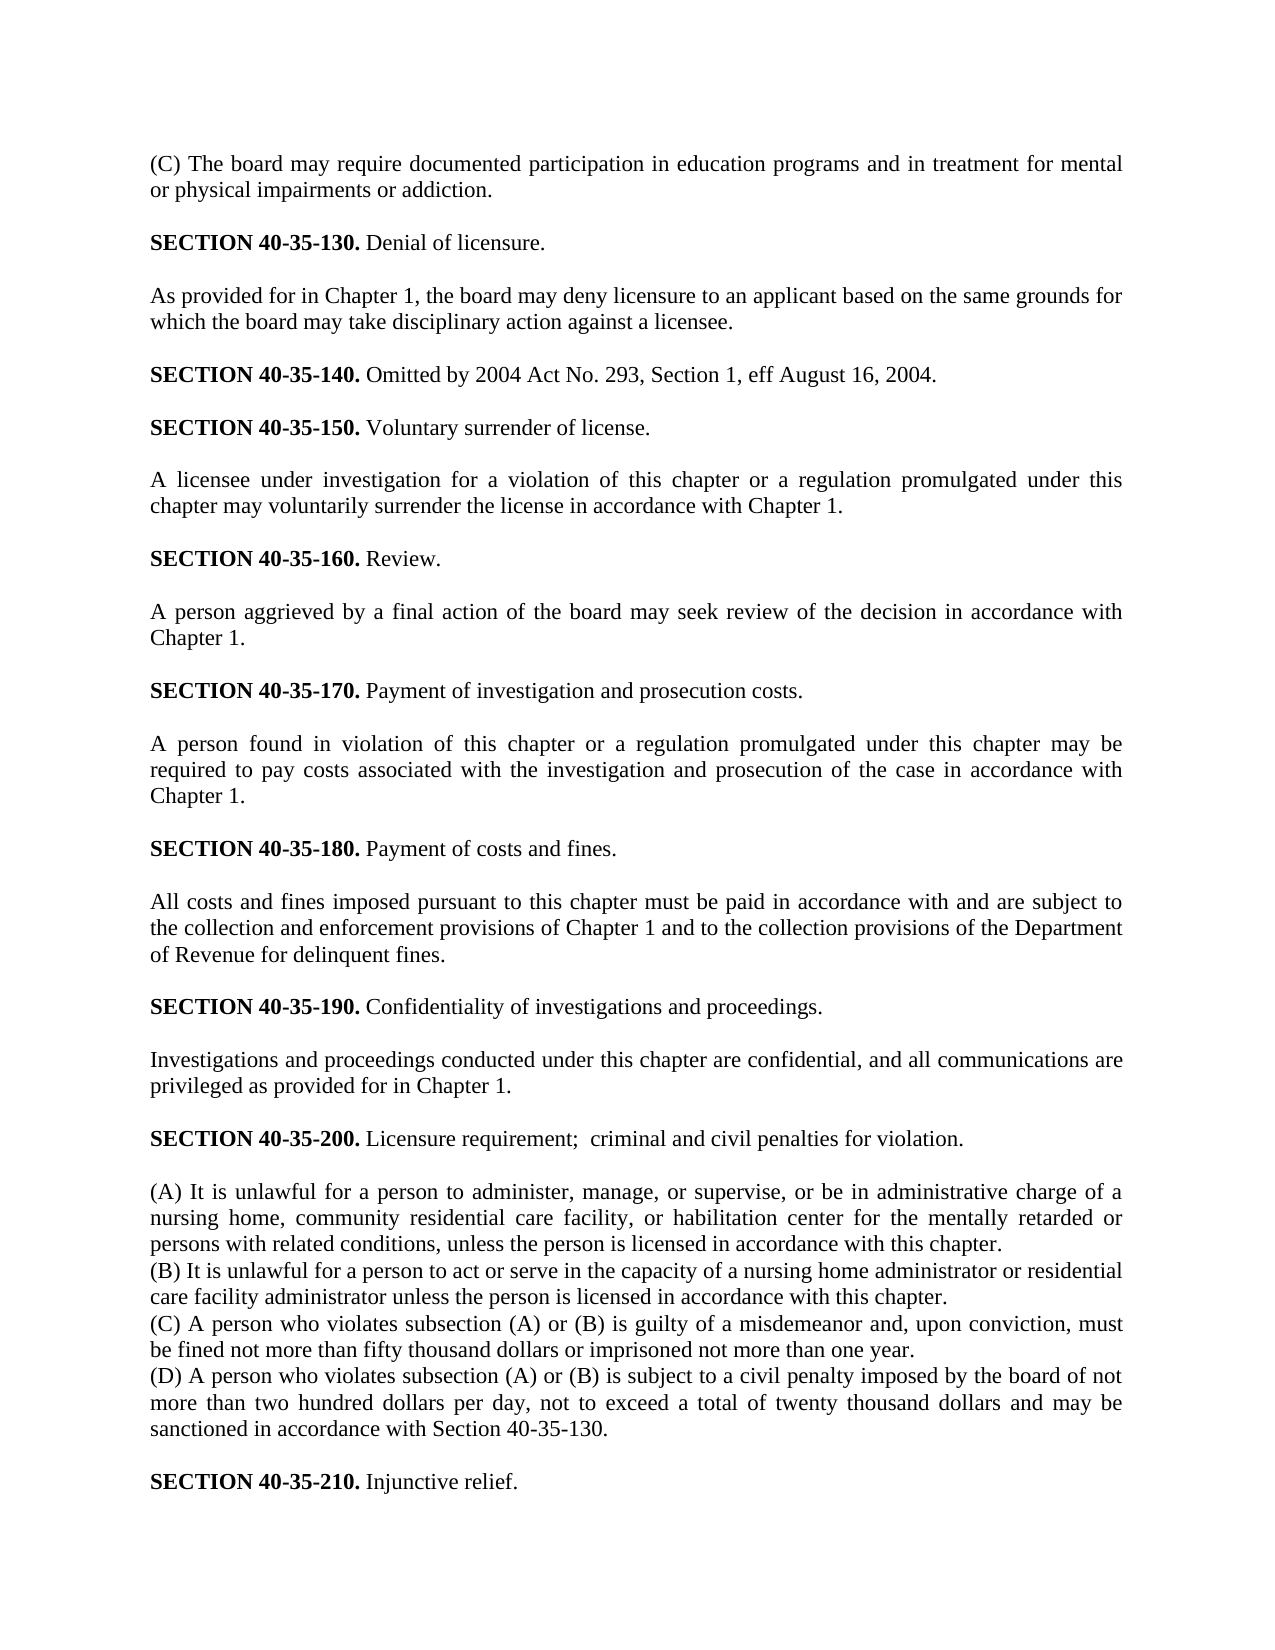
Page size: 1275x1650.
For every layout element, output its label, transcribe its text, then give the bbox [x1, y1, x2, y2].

text (C) The board may require documented participation in education programs and in treatment for mental or physical impairments or addiction. [150, 150, 1125, 203]
text (C) A person who violates subsection (A) or (B) is guilty of a misdemeanor and, upon conviction, must be fined not more than fifty thousand dollars or imprisoned not more than one year. [150, 1309, 1125, 1362]
text A licensee under investigation for a violation of this chapter or a regulation promulgated under this chapter may voluntarily surrender the license in accordance with Chapter 1. [150, 466, 1125, 519]
text SECTION 40-35-200. Licensure requirement; criminal and civil penalties for violation. [150, 1125, 1125, 1151]
text SECTION 40-35-210. Injunctive relief. [150, 1468, 1125, 1494]
text (B) It is unlawful for a person to act or serve in the capacity of a nursing home administrator or residential care facility administrator unless the person is licensed in accordance with this chapter. [150, 1257, 1125, 1309]
text SECTION 40-35-130. Denial of licensure. [150, 229, 1125, 255]
text SECTION 40-35-160. Review. [150, 545, 1125, 572]
text SECTION 40-35-150. Voluntary surrender of license. [150, 413, 1125, 440]
text SECTION 40-35-190. Confidentiality of investigations and proceedings. [150, 993, 1125, 1020]
text SECTION 40-35-170. Payment of investigation and prosecution costs. [150, 677, 1125, 703]
text A person found in violation of this chapter or a regulation promulgated under this chapter may be required to pay costs associated with the investigation and prosecution of the case in accordance with Chapter 1. [150, 730, 1125, 809]
text (A) It is unlawful for a person to administer, manage, or supervise, or be in administrative charge of a nursing home, community residential care facility, or habilitation center for the mentally retarded or persons with related conditions, unless the person is licensed in accordance with this chapter. [150, 1178, 1125, 1257]
text SECTION 40-35-140. Omitted by 2004 Act No. 293, Section 1, eff August 16, 2004. [150, 361, 1125, 387]
text All costs and fines imposed pursuant to this chapter must be paid in accordance with and are subject to the collection and enforcement provisions of Chapter 1 and to the collection provisions of the Department of Revenue for delinquent fines. [150, 888, 1125, 967]
text A person aggrieved by a final action of the board may seek review of the decision in accordance with Chapter 1. [150, 598, 1125, 651]
text (D) A person who violates subsection (A) or (B) is subject to a civil penalty imposed by the board of not more than two hundred dollars per day, not to exceed a total of twenty thousand dollars and may be sanctioned in accordance with Section 40-35-130. [150, 1362, 1125, 1441]
text As provided for in Chapter 1, the board may deny licensure to an applicant based on the same grounds for which the board may take disciplinary action against a licensee. [150, 282, 1125, 334]
text Investigations and proceedings conducted under this chapter are confidential, and all communications are privileged as provided for in Chapter 1. [150, 1046, 1125, 1099]
text SECTION 40-35-180. Payment of costs and fines. [150, 835, 1125, 862]
